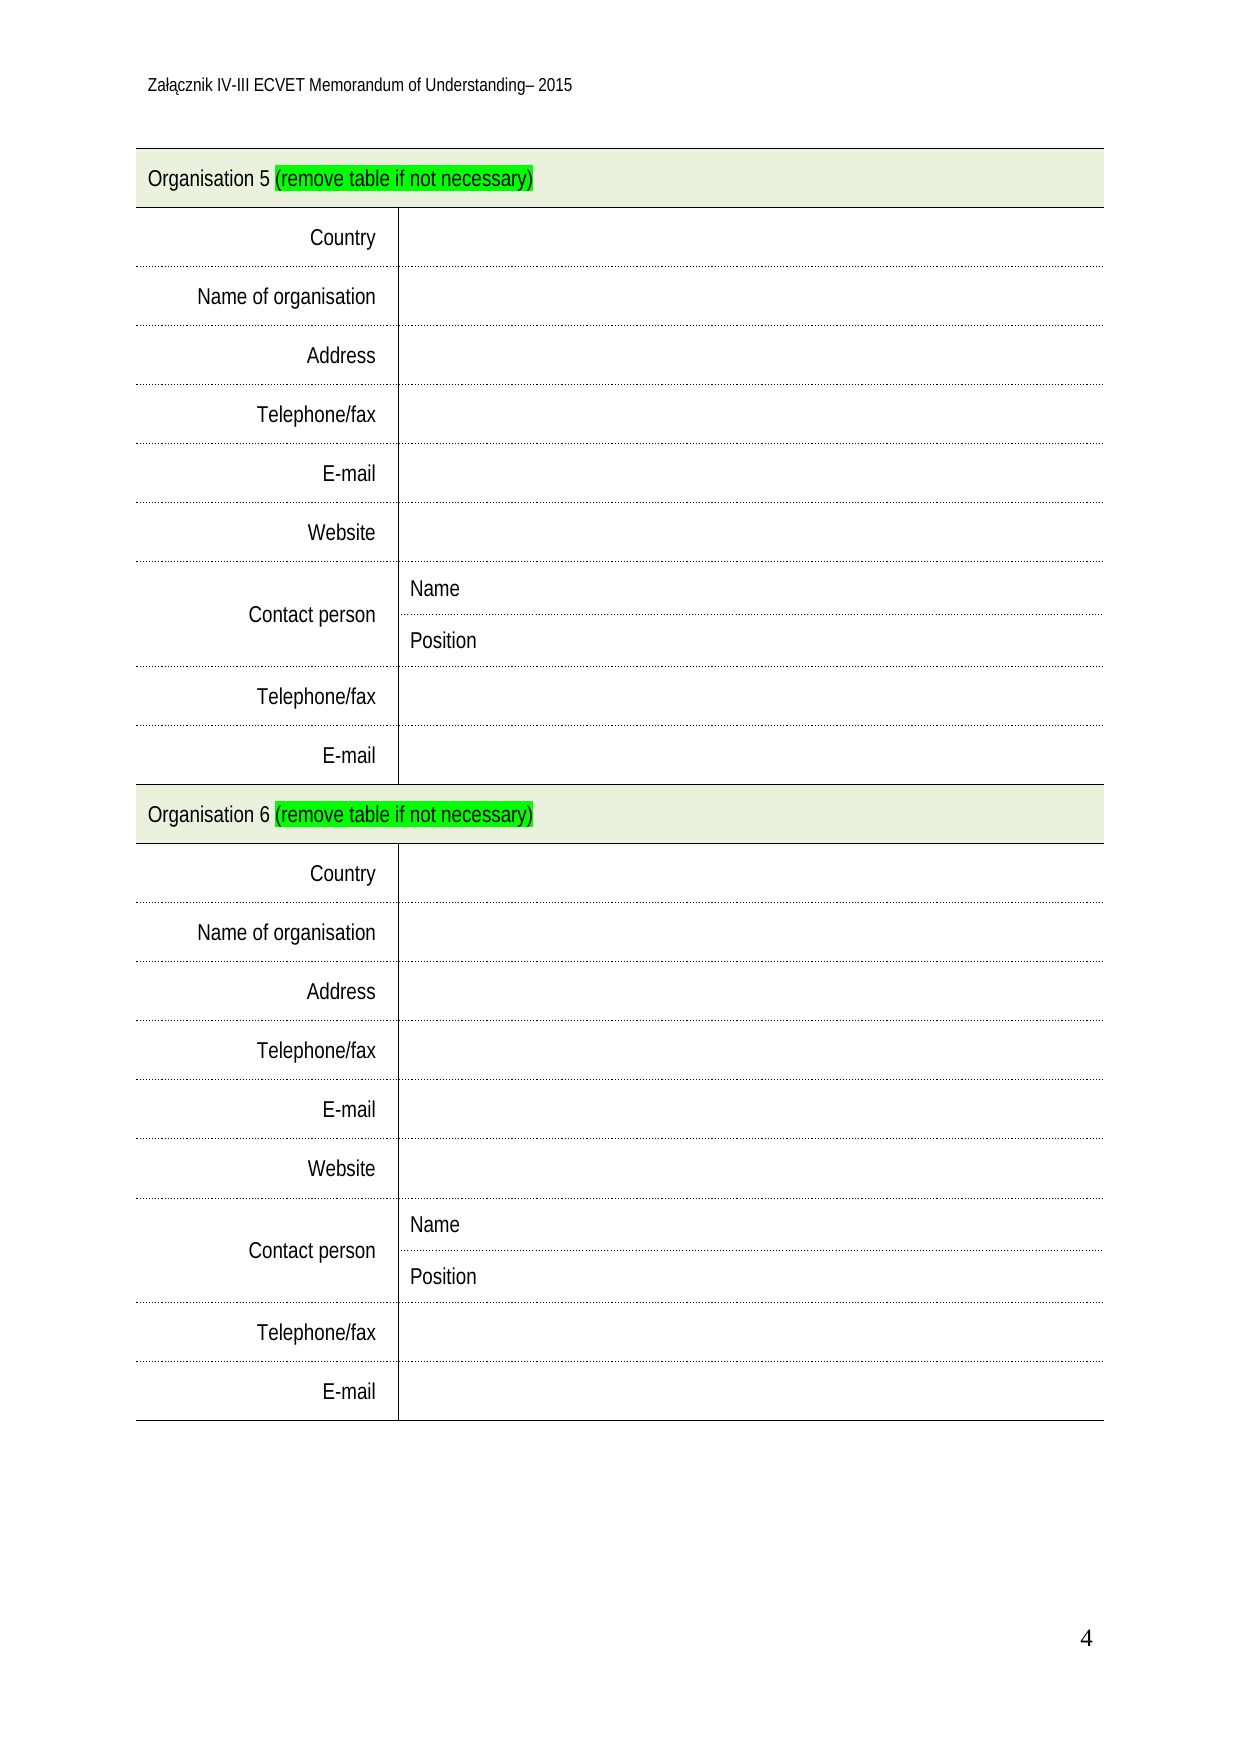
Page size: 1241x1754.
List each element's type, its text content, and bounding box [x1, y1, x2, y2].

table_cell Telephone/fax [136, 1302, 398, 1361]
table_cell [399, 902, 1104, 961]
table_cell E-mail [136, 725, 398, 784]
table_cell Telephone/fax [136, 1020, 398, 1079]
table_cell [399, 266, 1104, 325]
table_cell E-mail [136, 1079, 398, 1138]
table_cell Name [399, 561, 1104, 613]
table_cell Country [136, 208, 398, 266]
table_cell Name [399, 1198, 1104, 1250]
table_cell Contact person [136, 561, 398, 666]
table_cell [399, 1302, 1104, 1361]
table_cell Position [399, 614, 1104, 666]
table_cell [399, 1079, 1104, 1138]
table_cell [399, 1138, 1104, 1197]
table_cell Website [136, 1138, 398, 1197]
table_cell [399, 844, 1104, 902]
table_cell [399, 208, 1104, 266]
table_cell [399, 384, 1104, 443]
table_cell Contact person [136, 1198, 398, 1302]
table_cell Name of organisation [136, 902, 398, 961]
table_cell Organisation 6 (remove table if not necessary) [136, 785, 1104, 843]
table_cell [399, 443, 1104, 502]
table_cell Website [136, 502, 398, 561]
table_cell Telephone/fax [136, 384, 398, 443]
table_cell E-mail [136, 443, 398, 502]
table_cell [399, 325, 1104, 384]
table_header Organisation 5 (remove table if not necessary) [136, 149, 1104, 207]
table_cell Telephone/fax [136, 666, 398, 725]
table_cell [399, 666, 1104, 725]
table_cell Address [136, 325, 398, 384]
table_cell Name of organisation [136, 266, 398, 325]
table_cell [399, 725, 1104, 784]
table_cell Country [136, 844, 398, 902]
table_cell [399, 502, 1104, 561]
table_cell Address [136, 961, 398, 1020]
table_cell [399, 1361, 1104, 1420]
table_cell Position [399, 1250, 1104, 1302]
table_cell E-mail [136, 1361, 398, 1420]
table_cell [399, 1020, 1104, 1079]
table_cell [399, 961, 1104, 1020]
